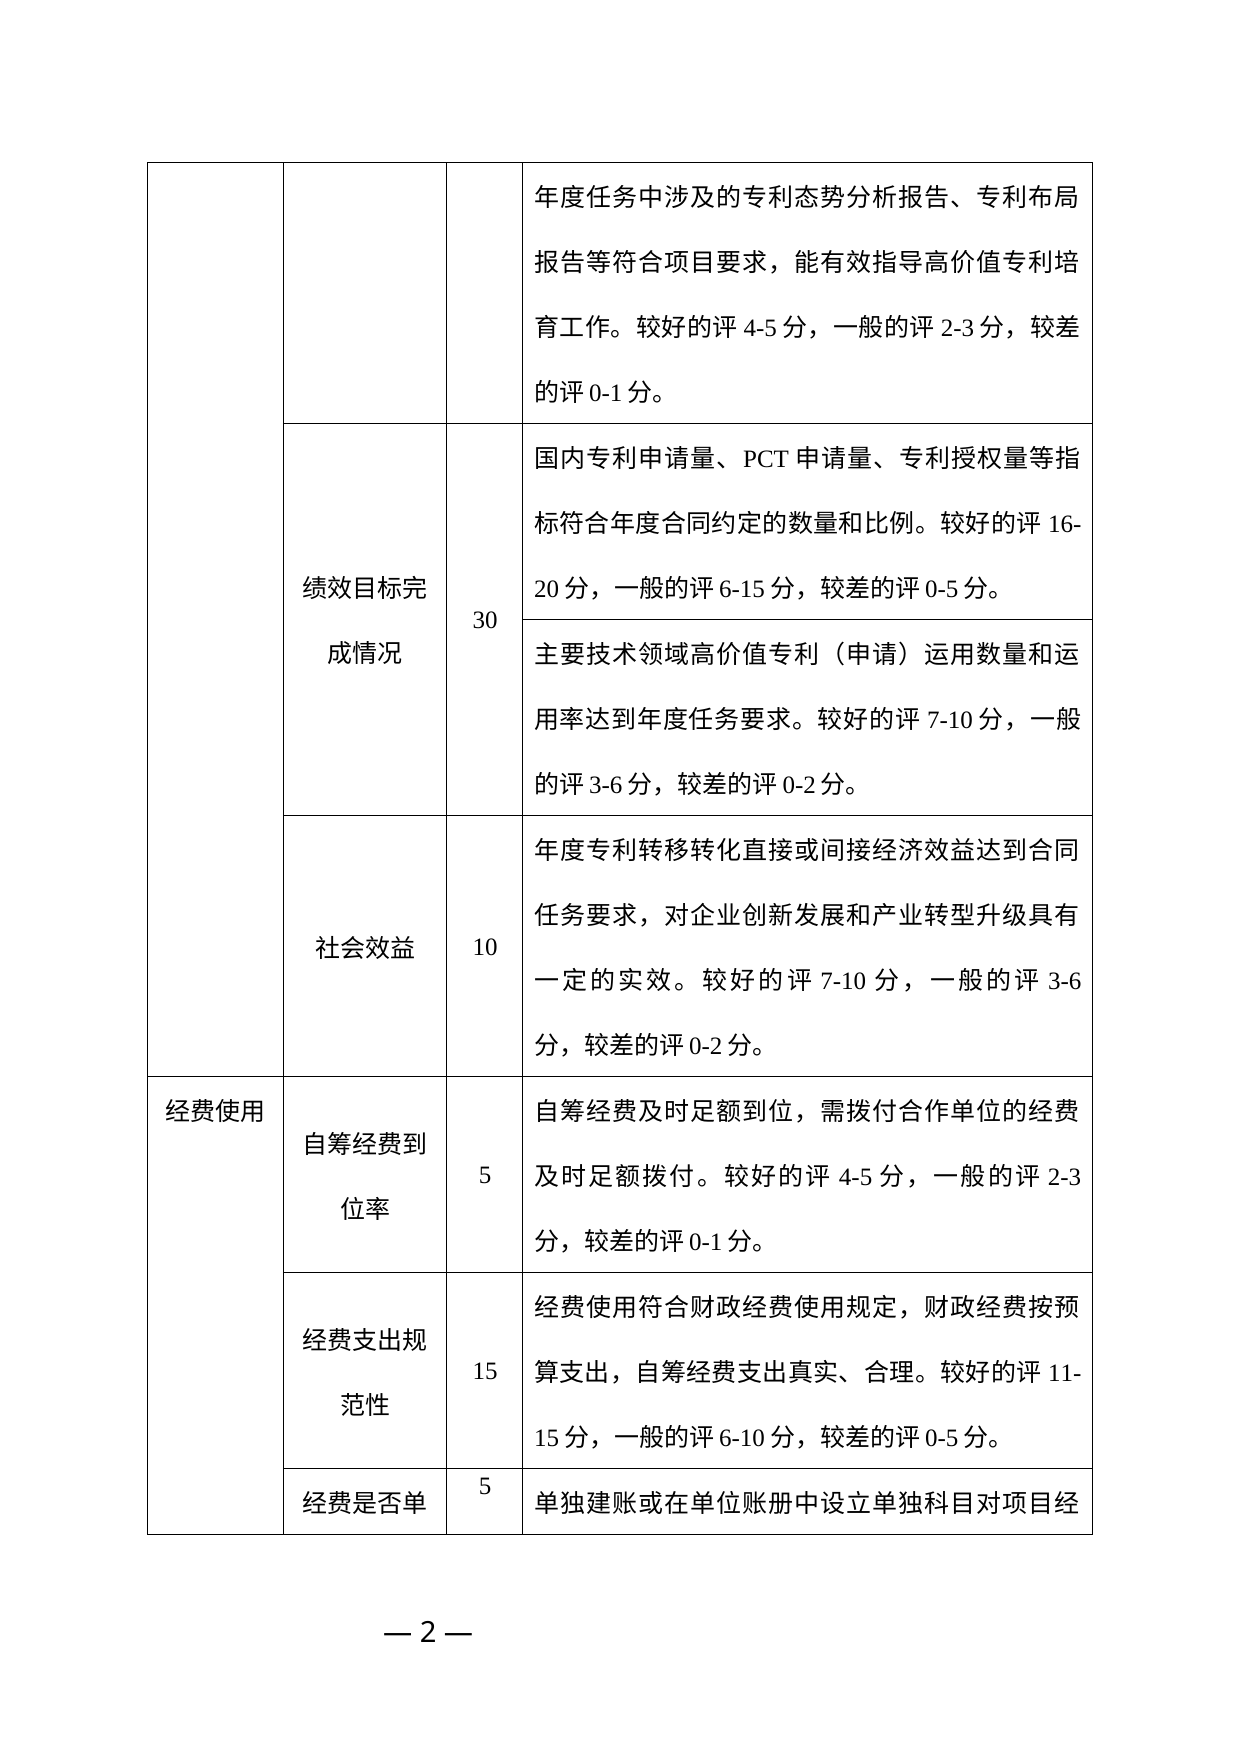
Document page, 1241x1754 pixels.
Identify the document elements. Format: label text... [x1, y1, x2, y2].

table_cell 年度任务中涉及的专利态势分析报告、专利布局报告等符合项目要求，能有效指导高价值专利培育工作。较好的评4-5分，一般的评2-3分，较差的评0-1分。 [523, 163, 1092, 423]
table_cell 绩效目标完成情况 [284, 424, 446, 815]
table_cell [523, 1469, 1092, 1534]
table_cell 经费支出规范性 [284, 1273, 446, 1468]
table_cell 自筹经费及时足额到位，需拨付合作单位的经费及时足额拨付。较好的评4-5分，一般的评2-3分，较差的评0-1分。 [523, 1077, 1092, 1272]
table_cell 15 [447, 1273, 522, 1468]
table_cell 5 [447, 1469, 522, 1534]
table_cell 社会效益 [284, 816, 446, 1076]
table_cell 5 [447, 1077, 522, 1272]
table_cell 经费使用 [148, 1077, 283, 1534]
table_cell 经费使用符合财政经费使用规定，财政经费按预算支出，自筹经费支出真实、合理。较好的评11-15分，一般的评6-10分，较差的评0-5分。 [523, 1273, 1092, 1468]
table_cell 30 [447, 424, 522, 815]
table_cell 自筹经费到位率 [284, 1077, 446, 1272]
table_cell 年度专利转移转化直接或间接经济效益达到合同任务要求，对企业创新发展和产业转型升级具有一定的实效。较好的评7-10分，一般的评3-6分，较差的评0-2分。 [523, 816, 1092, 1076]
table_cell 国内专利申请量、PCT申请量、专利授权量等指标符合年度合同约定的数量和比例。较好的评16-20分，一般的评6-15分，较差的评0-5分。 [523, 424, 1092, 619]
table_cell 经费是否单独核算 [284, 1469, 446, 1534]
table_cell 主要技术领域高价值专利（申请）运用数量和运用率达到年度任务要求。较好的评7-10分，一般的评3-6分，较差的评0-2分。 [523, 620, 1092, 815]
table_cell 10 [447, 816, 522, 1076]
